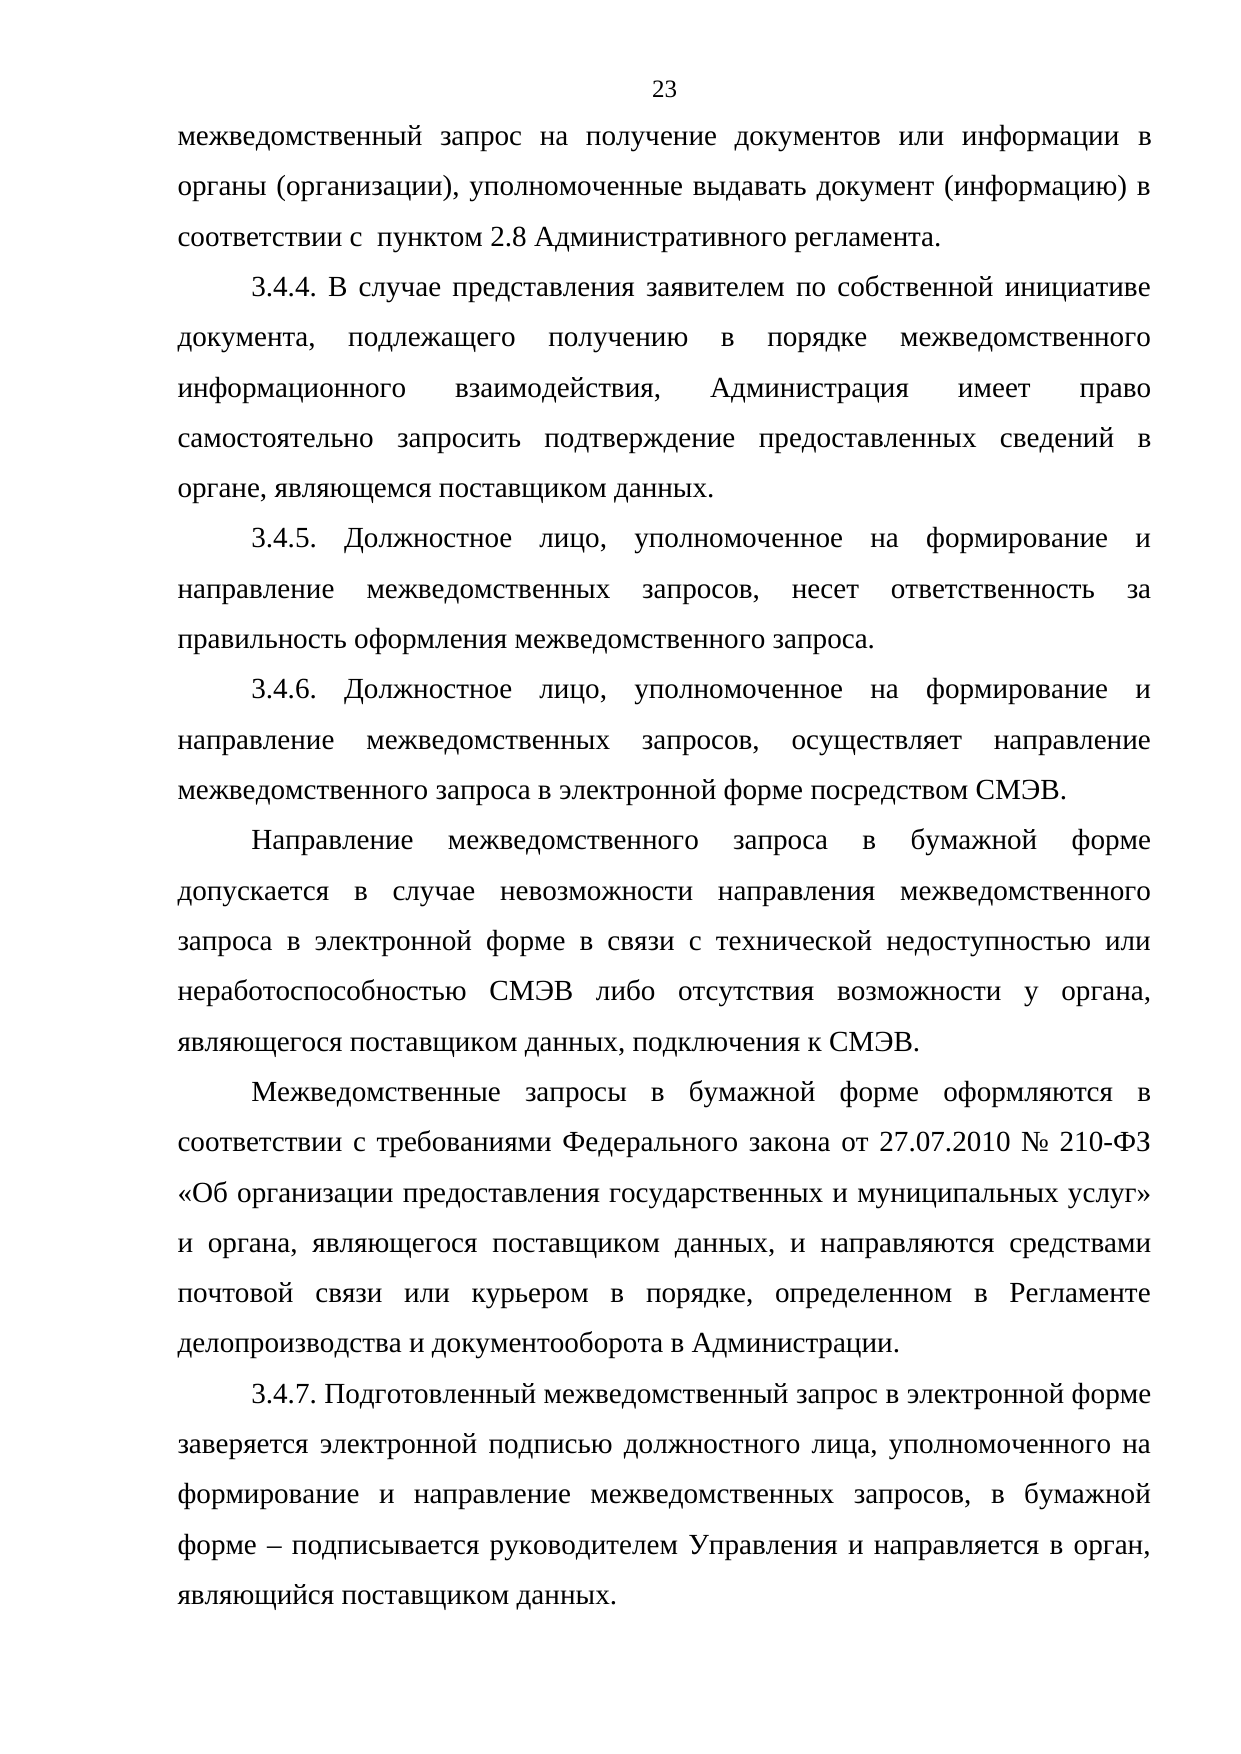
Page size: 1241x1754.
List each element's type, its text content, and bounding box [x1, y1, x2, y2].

title Направление межведомственного запроса в бумажной форме допускается в случае невозможности направления межведомственного запроса в электронной форме в связи с технической недоступностью или неработоспособностью СМЭВ либо отсутствия возможности у органа, являющегося поставщиком данных, подключения к СМЭВ. [177, 822, 1152, 1057]
title Межведомственные запросы в бумажной форме оформляются в соответствии с требованиями Федерального закона от 27.07.2010 № 210-ФЗ «Об организации предоставления государственных и муниципальных услуг» и органа, являющегося поставщиком данных, и направляются средствами почтовой связи или курьером в порядке, определенном в Регламенте делопроизводства и документооборота в Администрации. [177, 1074, 1152, 1359]
title 3.4.5. Должностное лицо, уполномоченное на формирование и направление межведомственных запросов, несет ответственность за правильность оформления межведомственного запроса. [177, 521, 1152, 655]
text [177, 118, 1152, 252]
title 3.4.4. В случае представления заявителем по собственной инициативе документа, подлежащего получению в порядке межведомственного информационного взаимодействия, Администрация имеет право самостоятельно запросить подтверждение предоставленных сведений в органе, являющемся поставщиком данных. [177, 269, 1152, 504]
title 3.4.6. Должностное лицо, уполномоченное на формирование и направление межведомственных запросов, осуществляет направление межведомственного запроса в электронной форме посредством СМЭВ. [177, 672, 1152, 806]
title 3.4.7. Подготовленный межведомственный запрос в электронной форме заверяется электронной подписью должностного лица, уполномоченного на формирование и направление межведомственных запросов, в бумажной форме – подписывается руководителем Управления и направляется в орган, являющийся поставщиком данных. [177, 1376, 1152, 1611]
